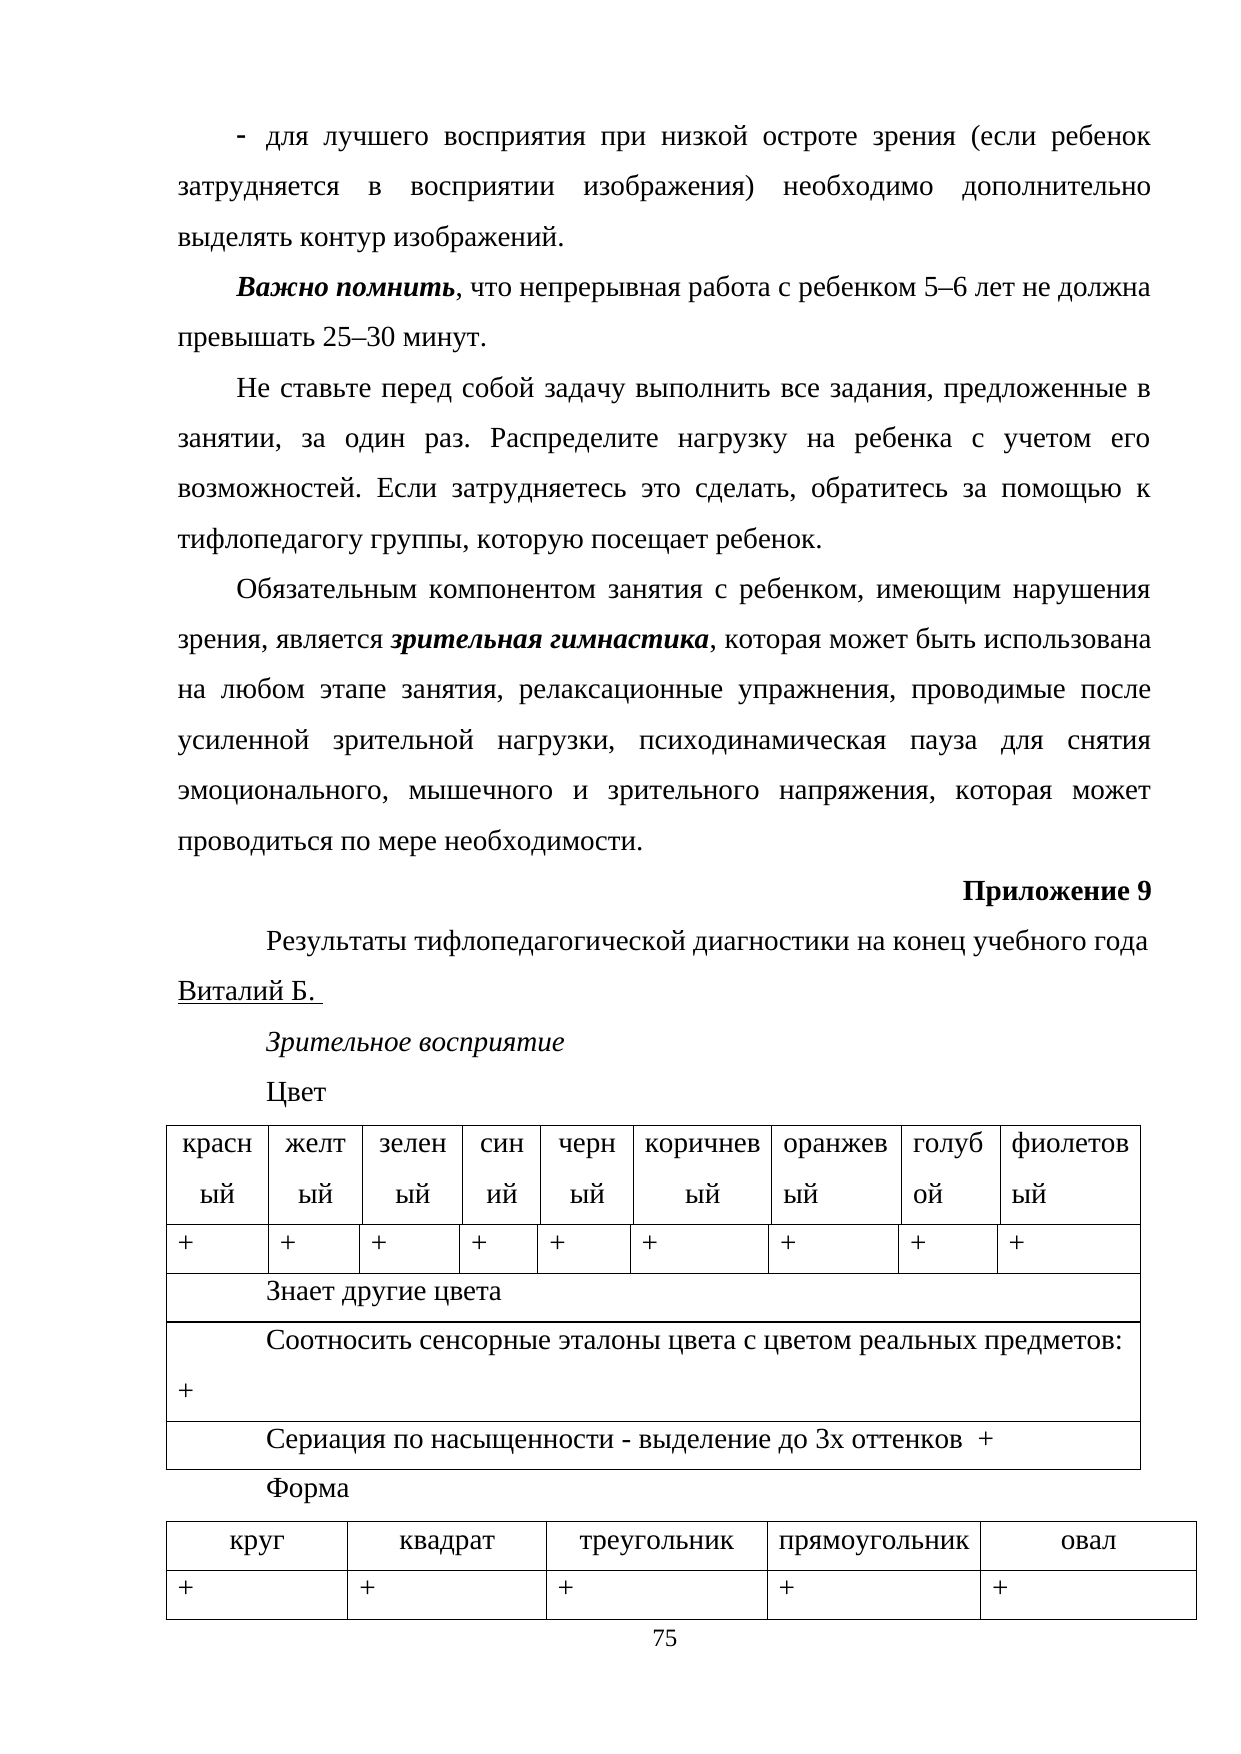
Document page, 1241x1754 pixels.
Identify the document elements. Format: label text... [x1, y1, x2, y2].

table_cell + [360, 1225, 459, 1272]
table_cell + [899, 1225, 997, 1272]
table_cell + [998, 1225, 1140, 1272]
table_header круг [167, 1522, 347, 1569]
table_header треугольник [547, 1522, 767, 1569]
table_cell + [269, 1225, 359, 1272]
table_cell + [167, 1571, 347, 1618]
table_header квадрат [348, 1522, 546, 1569]
text Цвет [177, 1074, 1152, 1108]
table_cell + [547, 1571, 767, 1618]
table_cell + [538, 1225, 630, 1272]
table_cell Соотносить сенсорные эталоны цвета с цветом реальных предметов: + [167, 1323, 1140, 1421]
table_header оранжевый [772, 1126, 901, 1224]
table_cell + [167, 1225, 268, 1272]
table_header синий [463, 1126, 540, 1224]
table_cell + [768, 1571, 980, 1618]
table_cell Сериация по насыщенности - выделение до 3х оттенков + [167, 1422, 1140, 1469]
text Форма [177, 1470, 1152, 1504]
table_cell Знает другие цвета [167, 1274, 1140, 1321]
text Приложение 9 [177, 873, 1152, 906]
table_cell + [348, 1571, 546, 1618]
table_cell + [631, 1225, 768, 1272]
table_header голубой [902, 1126, 1000, 1224]
text Обязательным компонентом занятия с ребенком, имеющим нарушения зрения, является зрительная гимнастика, которая может быть использована на любом этапе занятия, релаксационные упражнения, проводимые после усиленной зрительной нагрузки, психодинамическая пауза для снятия эмоционального, мышечного и зрительного напряжения, которая может проводиться по мере необходимости. [177, 571, 1152, 856]
table_header красный [167, 1126, 268, 1224]
table_header фиолетовый [1001, 1126, 1140, 1224]
text Зрительное восприятие [177, 1024, 1152, 1057]
table_cell + [981, 1571, 1196, 1618]
table_header желтый [269, 1126, 362, 1224]
table_header черный [541, 1126, 633, 1224]
text Важно помнить, что непрерывная работа с ребенком 5–6 лет не должна превышать 25–30 минут. [177, 269, 1152, 353]
table_header коричневый [634, 1126, 771, 1224]
text Не ставьте перед собой задачу выполнить все задания, предложенные в занятии, за один раз. Распределите нагрузку на ребенка с учетом его возможностей. Если затрудняетесь это сделать, обратитесь за помощью к тифлопедагогу группы, которую посещает ребенок. [177, 370, 1152, 554]
table_cell + [769, 1225, 898, 1272]
table_header прямоугольник [768, 1522, 980, 1569]
table_header зеленый [363, 1126, 462, 1224]
table_cell + [460, 1225, 537, 1272]
table_header овал [981, 1522, 1196, 1569]
text Результаты тифлопедагогической диагностики на конец учебного года Виталий Б. [177, 923, 1152, 1007]
list для лучшего восприятия при низкой остроте зрения (если ребенок затрудняется в восприятии изображения) необходимо дополнительно выделять контур изображений. [177, 118, 1152, 252]
